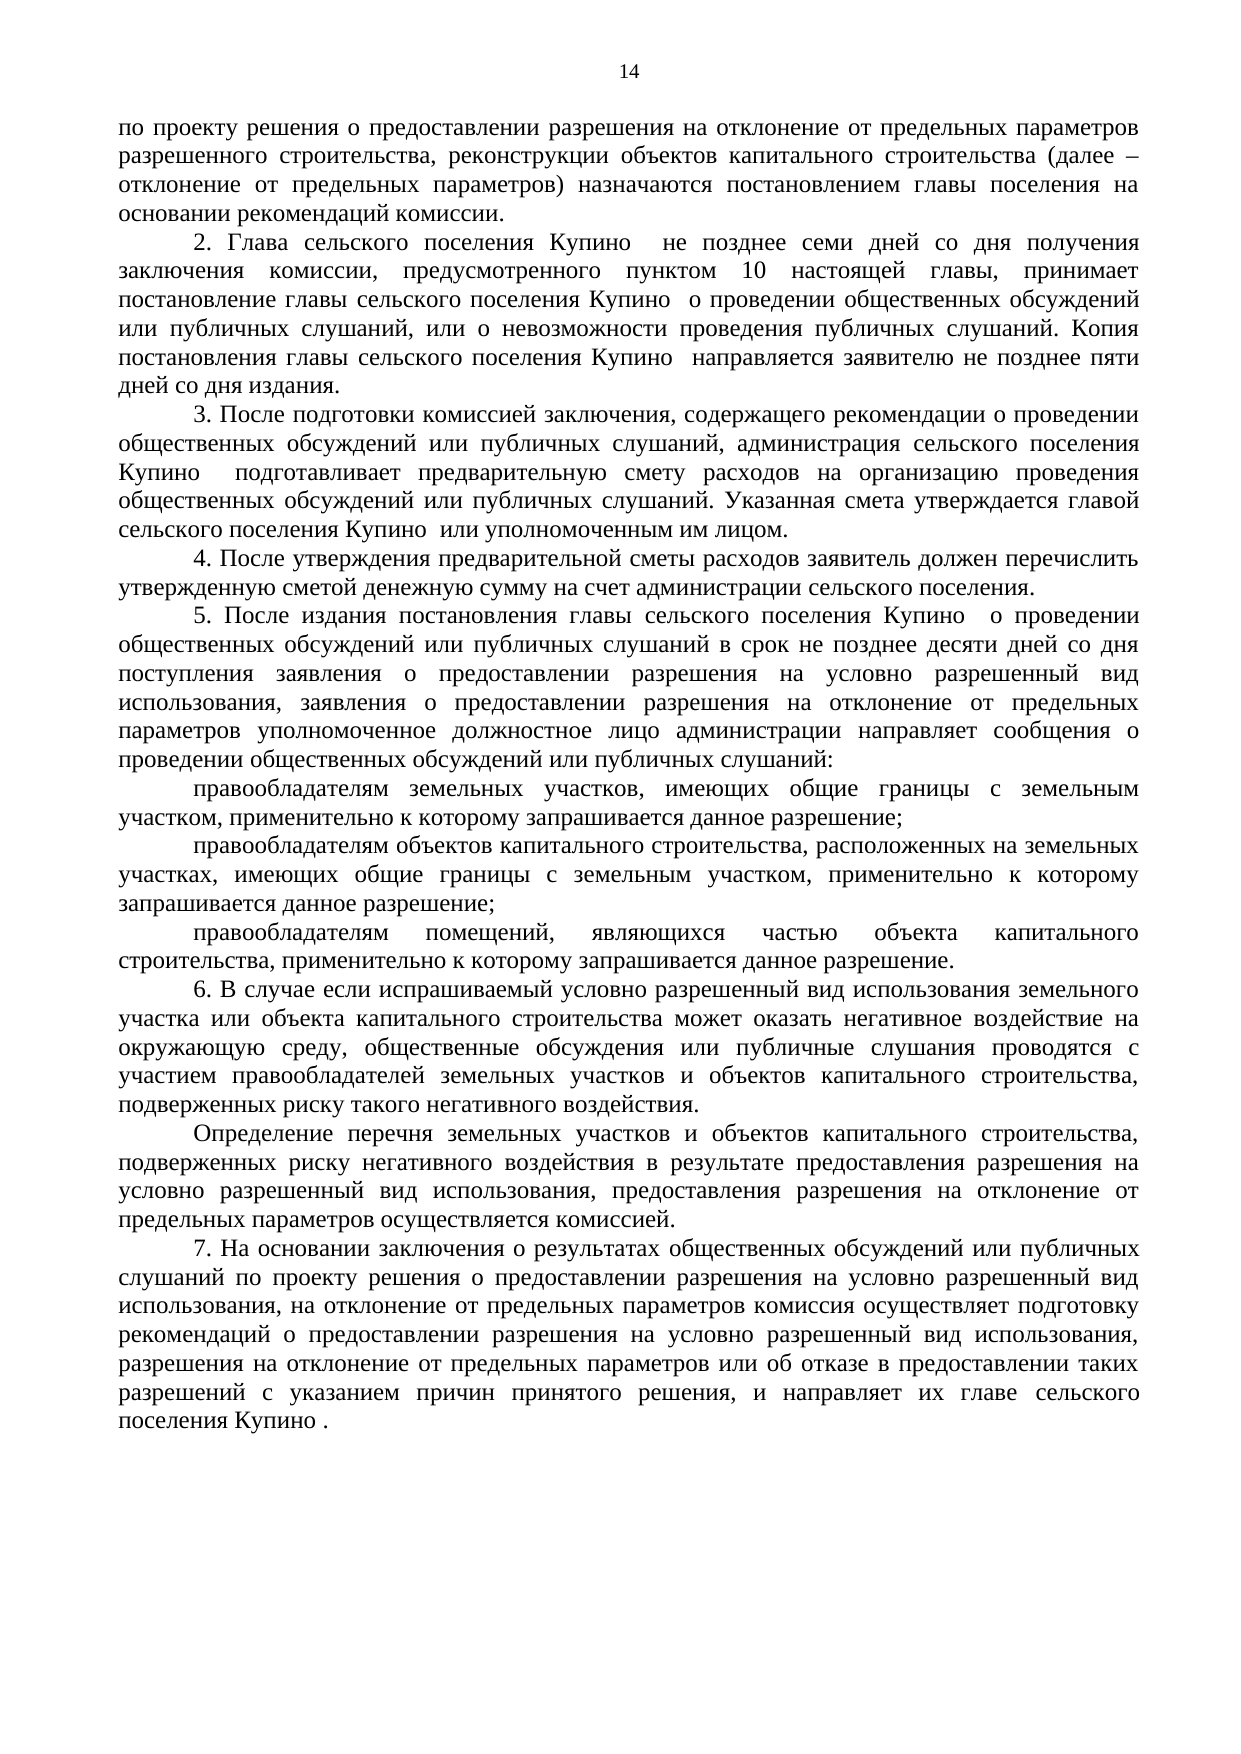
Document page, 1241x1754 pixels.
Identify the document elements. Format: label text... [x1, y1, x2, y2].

text 3. После подготовки комиссией заключения, содержащего рекомендации о проведении общественных обсуждений или публичных слушаний, администрация сельского поселения Купино подготавливает предварительную смету расходов на организацию проведения общественных обсуждений или публичных слушаний. Указанная смета утверждается главой сельского поселения Купино или уполномоченным им лицом. [118, 399, 1140, 543]
text правообладателям земельных участков, имеющих общие границы с земельным участком, применительно к которому запрашивается данное разрешение; [118, 773, 1140, 831]
text 6. В случае если испрашиваемый условно разрешенный вид использования земельного участка или объекта капитального строительства может оказать негативное воздействие на окружающую среду, общественные обсуждения или публичные слушания проводятся с участием правообладателей земельных участков и объектов капитального строительства, подверженных риску такого негативного воздействия. [118, 974, 1140, 1118]
text правообладателям объектов капитального строительства, расположенных на земельных участках, имеющих общие границы с земельным участком, применительно к которому запрашивается данное разрешение; [118, 831, 1140, 917]
text 5. После издания постановления главы сельского поселения Купино о проведении общественных обсуждений или публичных слушаний в срок не позднее десяти дней со дня поступления заявления о предоставлении разрешения на условно разрешенный вид использования, заявления о предоставлении разрешения на отклонение от предельных параметров уполномоченное должностное лицо администрации направляет сообщения о проведении общественных обсуждений или публичных слушаний: [118, 601, 1140, 773]
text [118, 112, 1140, 227]
text 2. Глава сельского поселения Купино не позднее семи дней со дня получения заключения комиссии, предусмотренного пунктом 10 настоящей главы, принимает постановление главы сельского поселения Купино о проведении общественных обсуждений или публичных слушаний, или о невозможности проведения публичных слушаний. Копия постановления главы сельского поселения Купино направляется заявителю не позднее пяти дней со дня издания. [118, 227, 1140, 399]
text 4. После утверждения предварительной сметы расходов заявитель должен перечислить утвержденную сметой денежную сумму на счет администрации сельского поселения. [118, 543, 1140, 601]
text правообладателям помещений, являющихся частью объекта капитального строительства, применительно к которому запрашивается данное разрешение. [118, 917, 1140, 974]
text 7. На основании заключения о результатах общественных обсуждений или публичных слушаний по проекту решения о предоставлении разрешения на условно разрешенный вид использования, на отклонение от предельных параметров комиссия осуществляет подготовку рекомендаций о предоставлении разрешения на условно разрешенный вид использования, разрешения на отклонение от предельных параметров или об отказе в предоставлении таких разрешений с указанием причин принятого решения, и направляет их главе сельского поселения Купино . [118, 1233, 1140, 1434]
text Определение перечня земельных участков и объектов капитального строительства, подверженных риску негативного воздействия в результате предоставления разрешения на условно разрешенный вид использования, предоставления разрешения на отклонение от предельных параметров осуществляется комиссией. [118, 1118, 1140, 1233]
